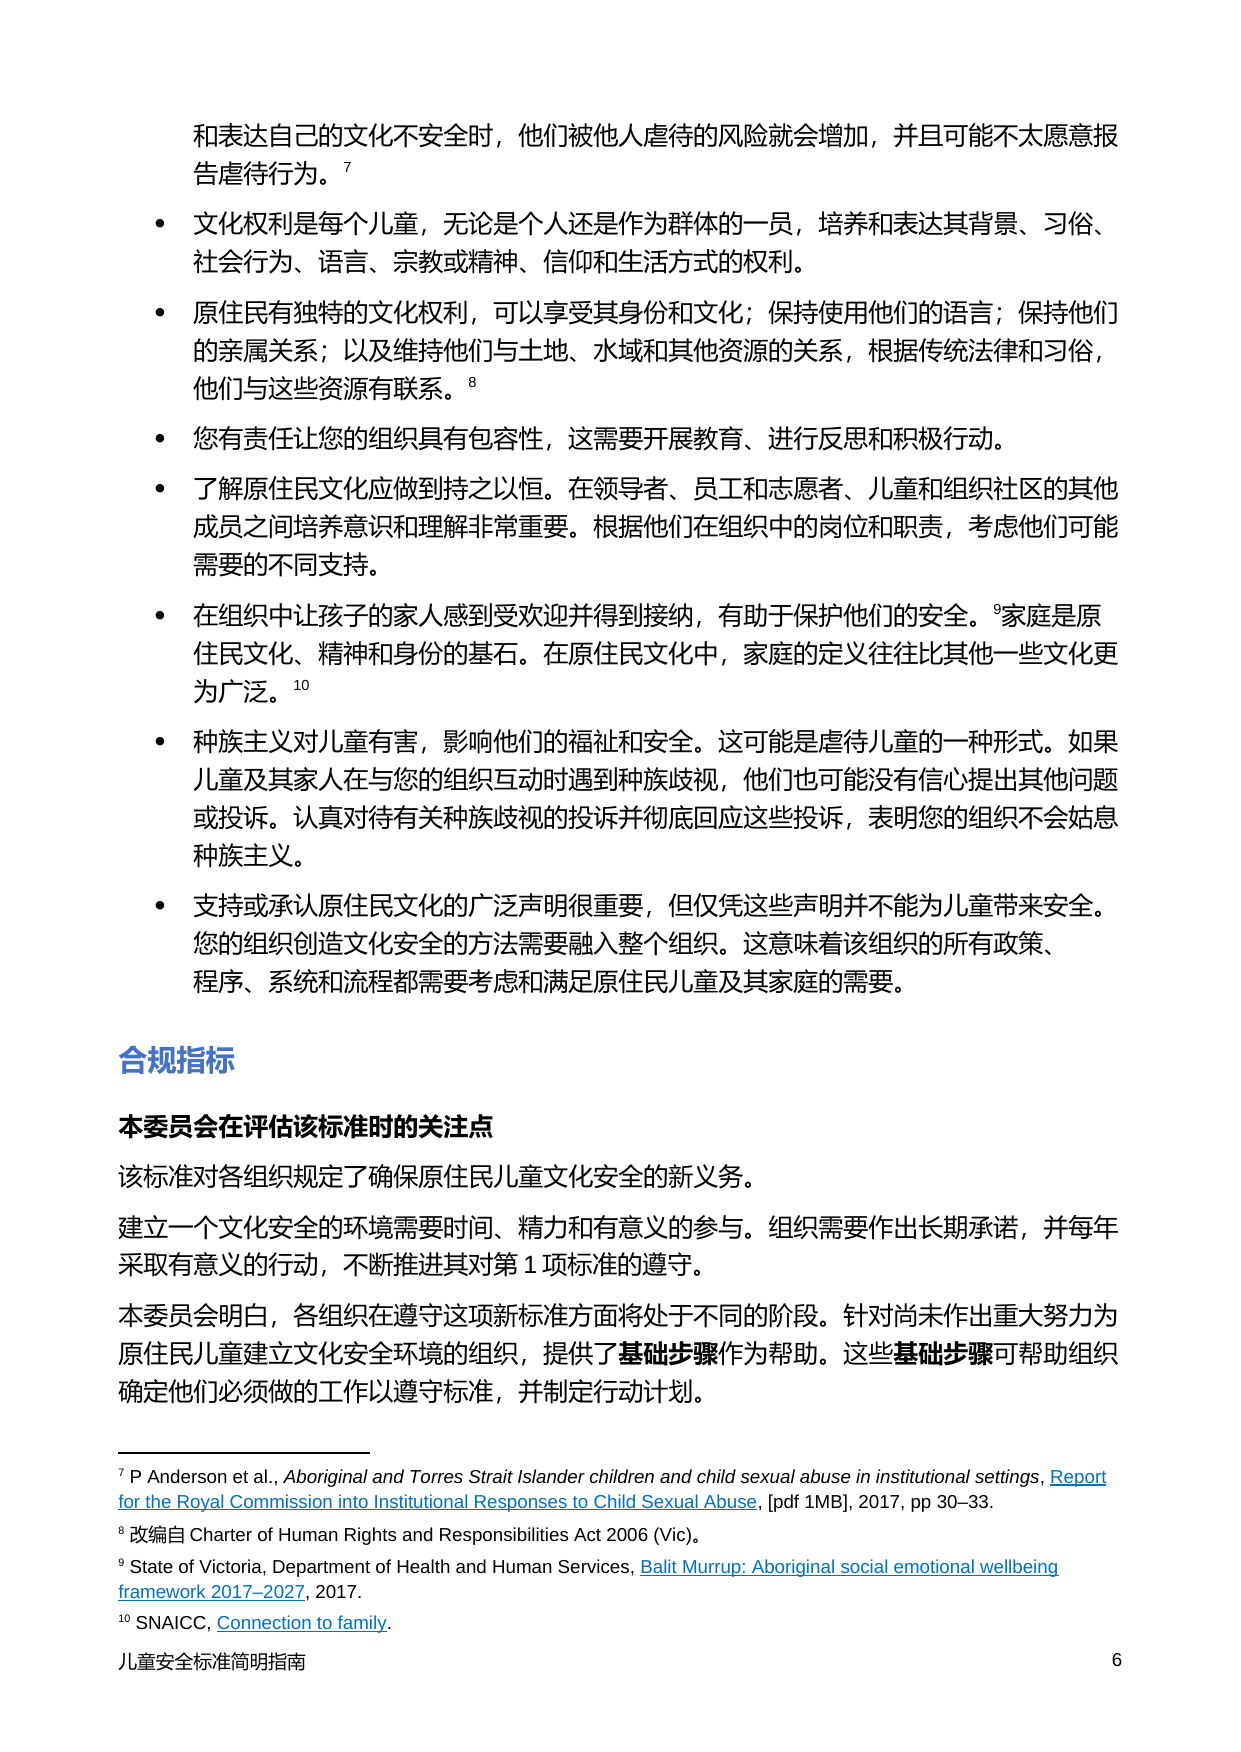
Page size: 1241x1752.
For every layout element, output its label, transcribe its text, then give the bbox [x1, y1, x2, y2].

text 种族主义对儿童有害，影响他们的福祉和安全。这可能是虐待儿童的一种形式。如果儿童及其家人在与您的组织互动时遇到种族歧视，他们也可能没有信心提出其他问题或投诉。认真对待有关种族歧视的投诉并彻底回应这些投诉，表明您的组织不会姑息种族主义。 [156, 724, 1122, 871]
text 本委员会在评估该标准时的关注点 [118, 1109, 1122, 1142]
text 本委员会明白，各组织在遵守这项新标准方面将处于不同的阶段。针对尚未作出重大努力为原住民儿童建立文化安全环境的组织，提供了基础步骤作为帮助。这些基础步骤可帮助组织确定他们必须做的工作以遵守标准，并制定行动计划。 [118, 1298, 1122, 1407]
text 文化权利是每个儿童，无论是个人还是作为群体的一员，培养和表达其背景、习俗、社会行为、语言、宗教或精神、信仰和生活方式的权利。 [156, 206, 1122, 277]
subtitle 合规指标 [118, 1039, 1122, 1078]
text 建立一个文化安全的环境需要时间、精力和有意义的参与。组织需要作出长期承诺，并每年采取有意义的行动，不断推进其对第1项标准的遵守。 [118, 1209, 1122, 1280]
text 原住民有独特的文化权利，可以享受其身份和文化；保持使用他们的语言；保持他们的亲属关系；以及维持他们与土地、水域和其他资源的关系，根据传统法律和习俗，他们与这些资源有联系。 [156, 295, 1122, 404]
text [156, 118, 1122, 189]
text 支持或承认原住民文化的广泛声明很重要，但仅凭这些声明并不能为儿童带来安全。您的组织创造文化安全的方法需要融入整个组织。这意味着该组织的所有政策、 程序、系统和流程都需要考虑和满足原住民儿童及其家庭的需要。 [156, 888, 1122, 997]
text 了解原住民文化应做到持之以恒。在领导者、员工和志愿者、儿童和组织社区的其他成员之间培养意识和理解非常重要。根据他们在组织中的岗位和职责，考虑他们可能需要的不同支持。 [156, 471, 1122, 580]
text 该标准对各组织规定了确保原住民儿童文化安全的新义务。 [118, 1159, 1122, 1192]
text 您有责任让您的组织具有包容性，这需要开展教育、进行反思和积极行动。 [156, 421, 1122, 454]
text 在组织中让孩子的家人感到受欢迎并得到接纳，有助于保护他们的安全。家庭是原住民文化、精神和身份的基石。在原住民文化中，家庭的定义往往比其他一些文化更为广泛。 [156, 598, 1122, 707]
